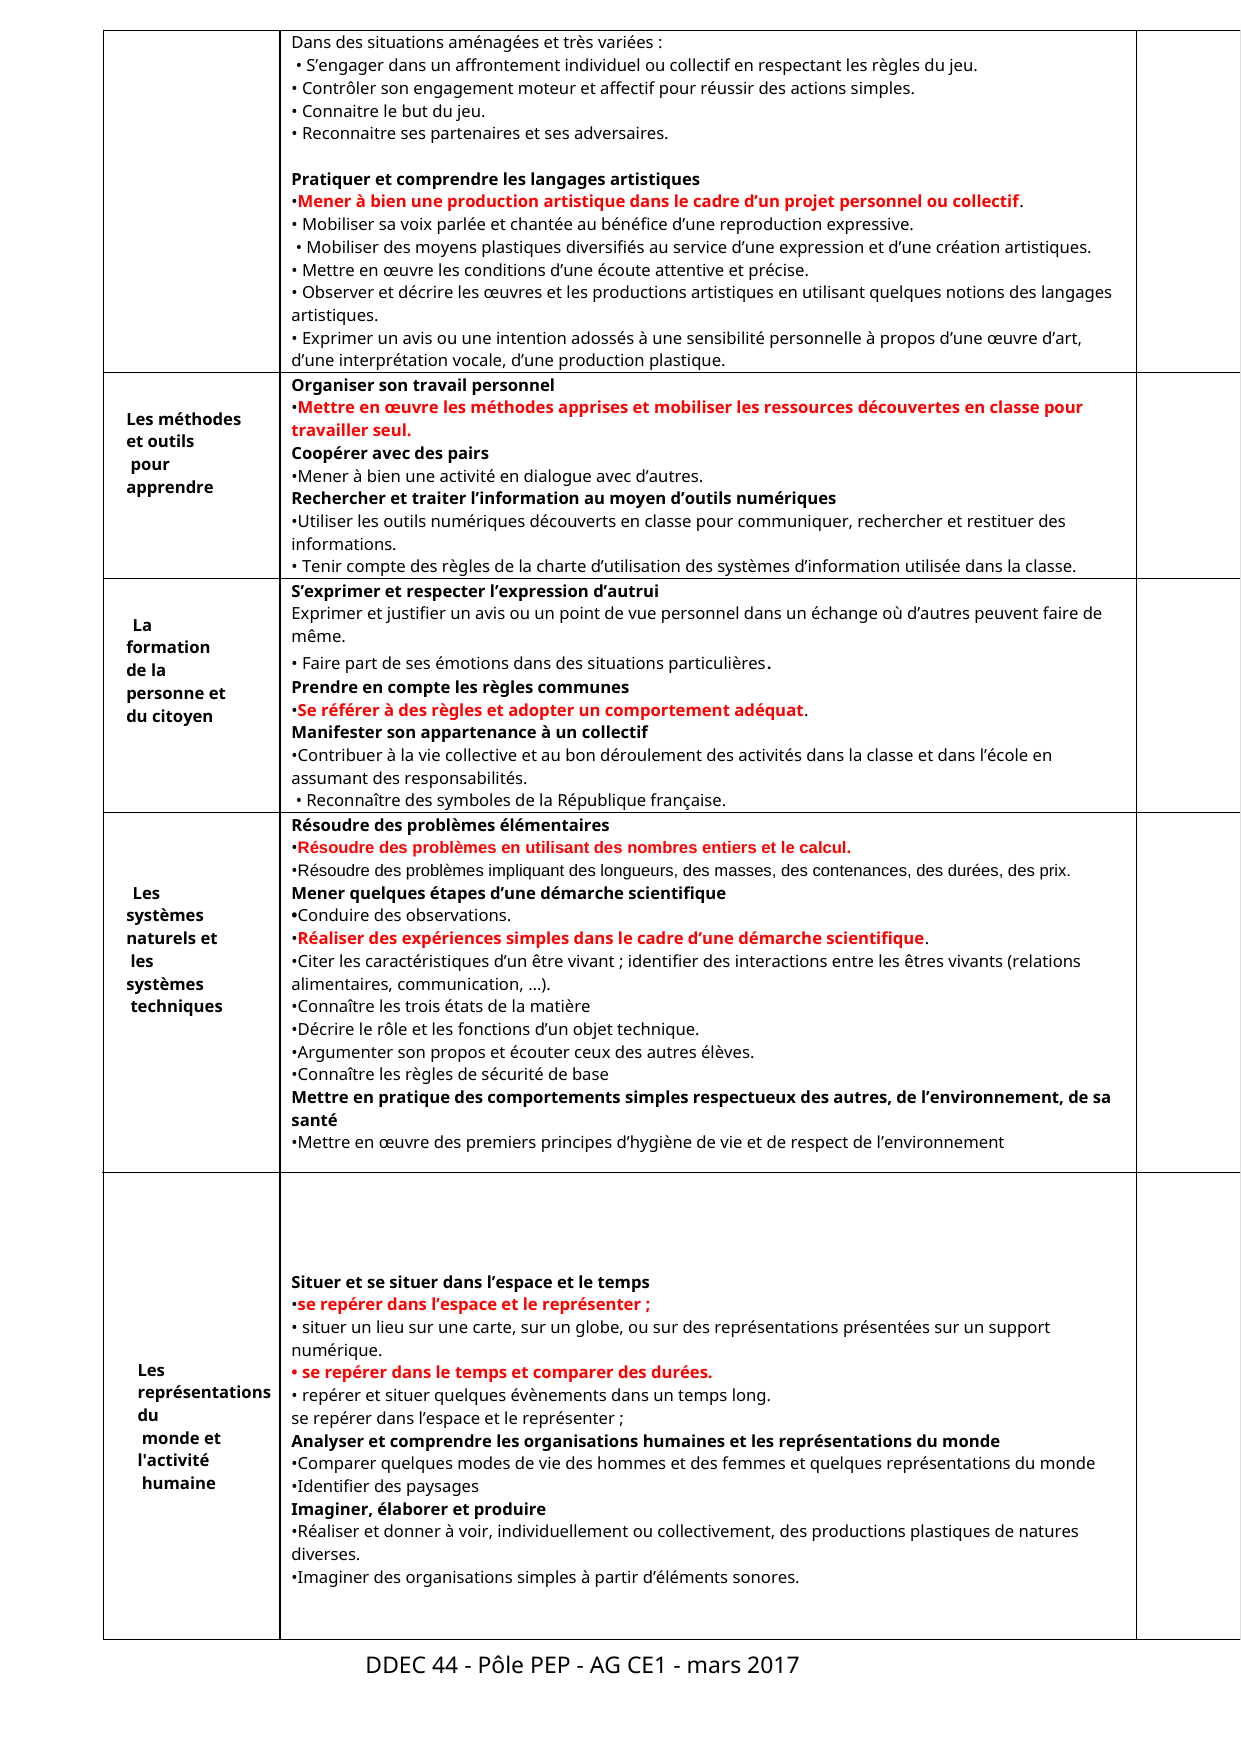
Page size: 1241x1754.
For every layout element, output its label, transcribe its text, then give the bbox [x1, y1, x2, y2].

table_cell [281, 31, 1136, 372]
table_cell [104, 373, 279, 578]
table_cell [104, 813, 279, 1172]
table_cell Organiser son travail personnel •Mettre en œuvre les méthodes apprises et mobiliser les ressources découvertes en classe pour travailler seul. Coopérer avec des pairs •Mener à bien une activité en dialogue avec d’autres. Rechercher et traiter l’information au moyen d’outils numériques •Utiliser les outils numériques découverts en classe pour communiquer, rechercher et restituer des informations. • Tenir compte des règles de la charte d’utilisation des systèmes d’information utilisée dans la classe. [281, 373, 1136, 578]
table_cell [1137, 579, 1240, 812]
table_cell [104, 31, 279, 372]
table_cell [1137, 1173, 1240, 1639]
table_cell S’exprimer et respecter l’expression d’autrui Exprimer et justifier un avis ou un point de vue personnel dans un échange où d’autres peuvent faire de même. • Faire part de ses émotions dans des situations particulières. Prendre en compte les règles communes •Se référer à des règles et adopter un comportement adéquat. Manifester son appartenance à un collectif •Contribuer à la vie collective et au bon déroulement des activités dans la classe et dans l’école en assumant des responsabilités. • Reconnaître des symboles de la République française. [281, 579, 1136, 812]
table_cell Résoudre des problèmes élémentaires •Résoudre des problèmes en utilisant des nombres entiers et le calcul. •Résoudre des problèmes impliquant des longueurs, des masses, des contenances, des durées, des prix. Mener quelques étapes d’une démarche scientifique •Conduire des observations. •Réaliser des expériences simples dans le cadre d’une démarche scientifique. •Citer les caractéristiques d’un être vivant ; identifier des interactions entre les êtres vivants (relations alimentaires, communication, …). •Connaître les trois états de la matière •Décrire le rôle et les fonctions d’un objet technique. •Argumenter son propos et écouter ceux des autres élèves. •Connaître les règles de sécurité de base Mettre en pratique des comportements simples respectueux des autres, de l’environnement, de sa santé •Mettre en œuvre des premiers principes d’hygiène de vie et de respect de l’environnement Situer et se situer dans l’espace et le temps •se repérer dans l’espace et le représenter ; • situer un lieu sur une carte, sur un globe, ou sur des représentations présentées sur un support numérique. • se repérer dans le temps et comparer des durées. • repérer et situer quelques évènements dans un temps long. se repérer dans l’espace et le représenter ; Analyser et comprendre les organisations humaines et les représentations du monde •Comparer quelques modes de vie des hommes et des femmes et quelques représentations du monde •Identifier des paysages Imaginer, élaborer et produire •Réaliser et donner à voir, individuellement ou collectivement, des productions plastiques de natures diverses. •Imaginer des organisations simples à partir d’éléments sonores. [281, 813, 1136, 1172]
table_cell [104, 1173, 279, 1639]
table_cell Résoudre des problèmes élémentaires •Résoudre des problèmes en utilisant des nombres entiers et le calcul. •Résoudre des problèmes impliquant des longueurs, des masses, des contenances, des durées, des prix. Mener quelques étapes d’une démarche scientifique •Conduire des observations. •Réaliser des expériences simples dans le cadre d’une démarche scientifique. •Citer les caractéristiques d’un être vivant ; identifier des interactions entre les êtres vivants (relations alimentaires, communication, …). •Connaître les trois états de la matière •Décrire le rôle et les fonctions d’un objet technique. •Argumenter son propos et écouter ceux des autres élèves. •Connaître les règles de sécurité de base Mettre en pratique des comportements simples respectueux des autres, de l’environnement, de sa santé •Mettre en œuvre des premiers principes d’hygiène de vie et de respect de l’environnement Situer et se situer dans l’espace et le temps •se repérer dans l’espace et le représenter ; • situer un lieu sur une carte, sur un globe, ou sur des représentations présentées sur un support numérique. • se repérer dans le temps et comparer des durées. • repérer et situer quelques évènements dans un temps long. se repérer dans l’espace et le représenter ; Analyser et comprendre les organisations humaines et les représentations du monde •Comparer quelques modes de vie des hommes et des femmes et quelques représentations du monde •Identifier des paysages Imaginer, élaborer et produire •Réaliser et donner à voir, individuellement ou collectivement, des productions plastiques de natures diverses. •Imaginer des organisations simples à partir d’éléments sonores. [281, 1173, 1136, 1639]
table_cell [1137, 31, 1240, 372]
table_cell [104, 579, 279, 812]
table_cell [1137, 813, 1240, 1172]
table_cell [1137, 373, 1240, 578]
